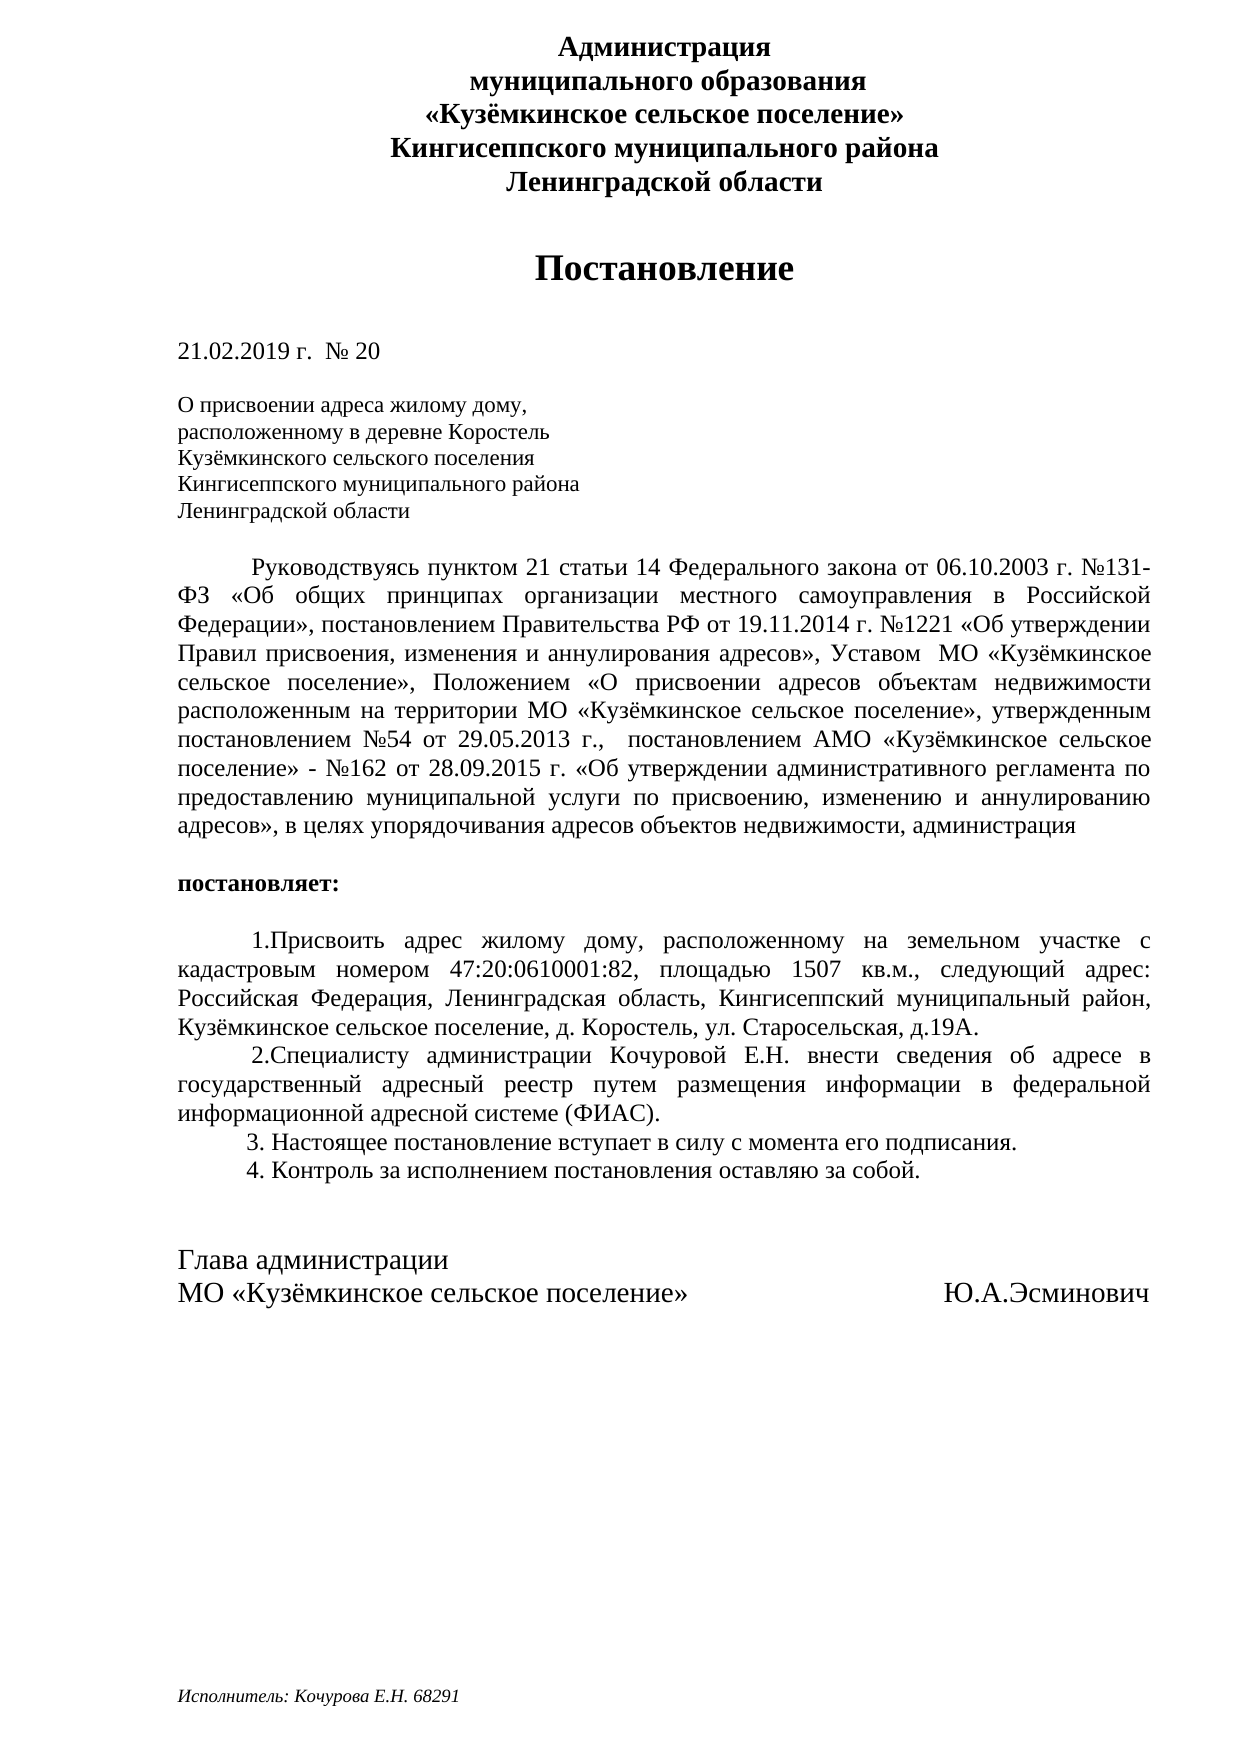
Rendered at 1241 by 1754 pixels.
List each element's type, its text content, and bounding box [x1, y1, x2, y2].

title муниципального образования [177, 63, 1152, 97]
text 3. Настоящее постановление вступает в силу с момента его подписания. [177, 1127, 1152, 1156]
title Ленинградской области [177, 164, 1152, 197]
text МО «Кузёмкинское сельское поселение» Ю.А.Эсминович [177, 1275, 1152, 1309]
text постановляет: [177, 868, 1152, 897]
text 21.02.2019 г. № 20 [177, 336, 1152, 365]
text Руководствуясь пунктом 21 статьи 14 Федерального закона от 06.10.2003 г. №131-ФЗ «Об общих принципах организации местного самоуправления в Российской Федерации», постановлением Правительства РФ от 19.11.2014 г. №1221 «Об утверждении Правил присвоения, изменения и аннулирования адресов», Уставом МО «Кузёмкинское сельское поселение», Положением «О присвоении адресов объектам недвижимости расположенным на территории МО «Кузёмкинское сельское поселение», утвержденным постановлением №54 от 29.05.2013 г., постановлением АМО «Кузёмкинское сельское поселение» - №162 от 28.09.2015 г. «Об утверждении административного регламента по предоставлению муниципальной услуги по присвоению, изменению и аннулированию адресов», в целях упорядочивания адресов объектов недвижимости, администрация [177, 552, 1152, 839]
text 4. Контроль за исполнением постановления оставляю за собой. [177, 1156, 1152, 1184]
text О присвоении адреса жилому дому, [177, 391, 1152, 418]
title Постановление [177, 245, 1152, 288]
text Кузёмкинского сельского поселения [177, 444, 1152, 470]
text Кингисеппского муниципального района [177, 470, 1152, 497]
text Исполнитель: Кочурова Е.Н. 68291 [177, 1685, 1152, 1707]
title Администрация [177, 29, 1152, 63]
text Ленинградской области [177, 497, 1152, 523]
title «Кузёмкинское сельское поселение» [177, 97, 1152, 130]
text Глава администрации [177, 1242, 1152, 1275]
text расположенному в деревне Коростель [177, 418, 1152, 444]
text 2.Специалисту администрации Кочуровой Е.Н. внести сведения об адресе в государственный адресный реестр путем размещения информации в федеральной информационной адресной системе (ФИАС). [177, 1041, 1152, 1127]
title Кингисеппского муниципального района [177, 130, 1152, 164]
text 1.Присвоить адрес жилому дому, расположенному на земельном участке с кадастровым номером 47:20:0610001:82, площадью 1507 кв.м., следующий адрес: Российская Федерация, Ленинградская область, Кингисеппский муниципальный район, Кузёмкинское сельское поселение, д. Коростель, ул. Старосельская, д.19А. [177, 926, 1152, 1041]
